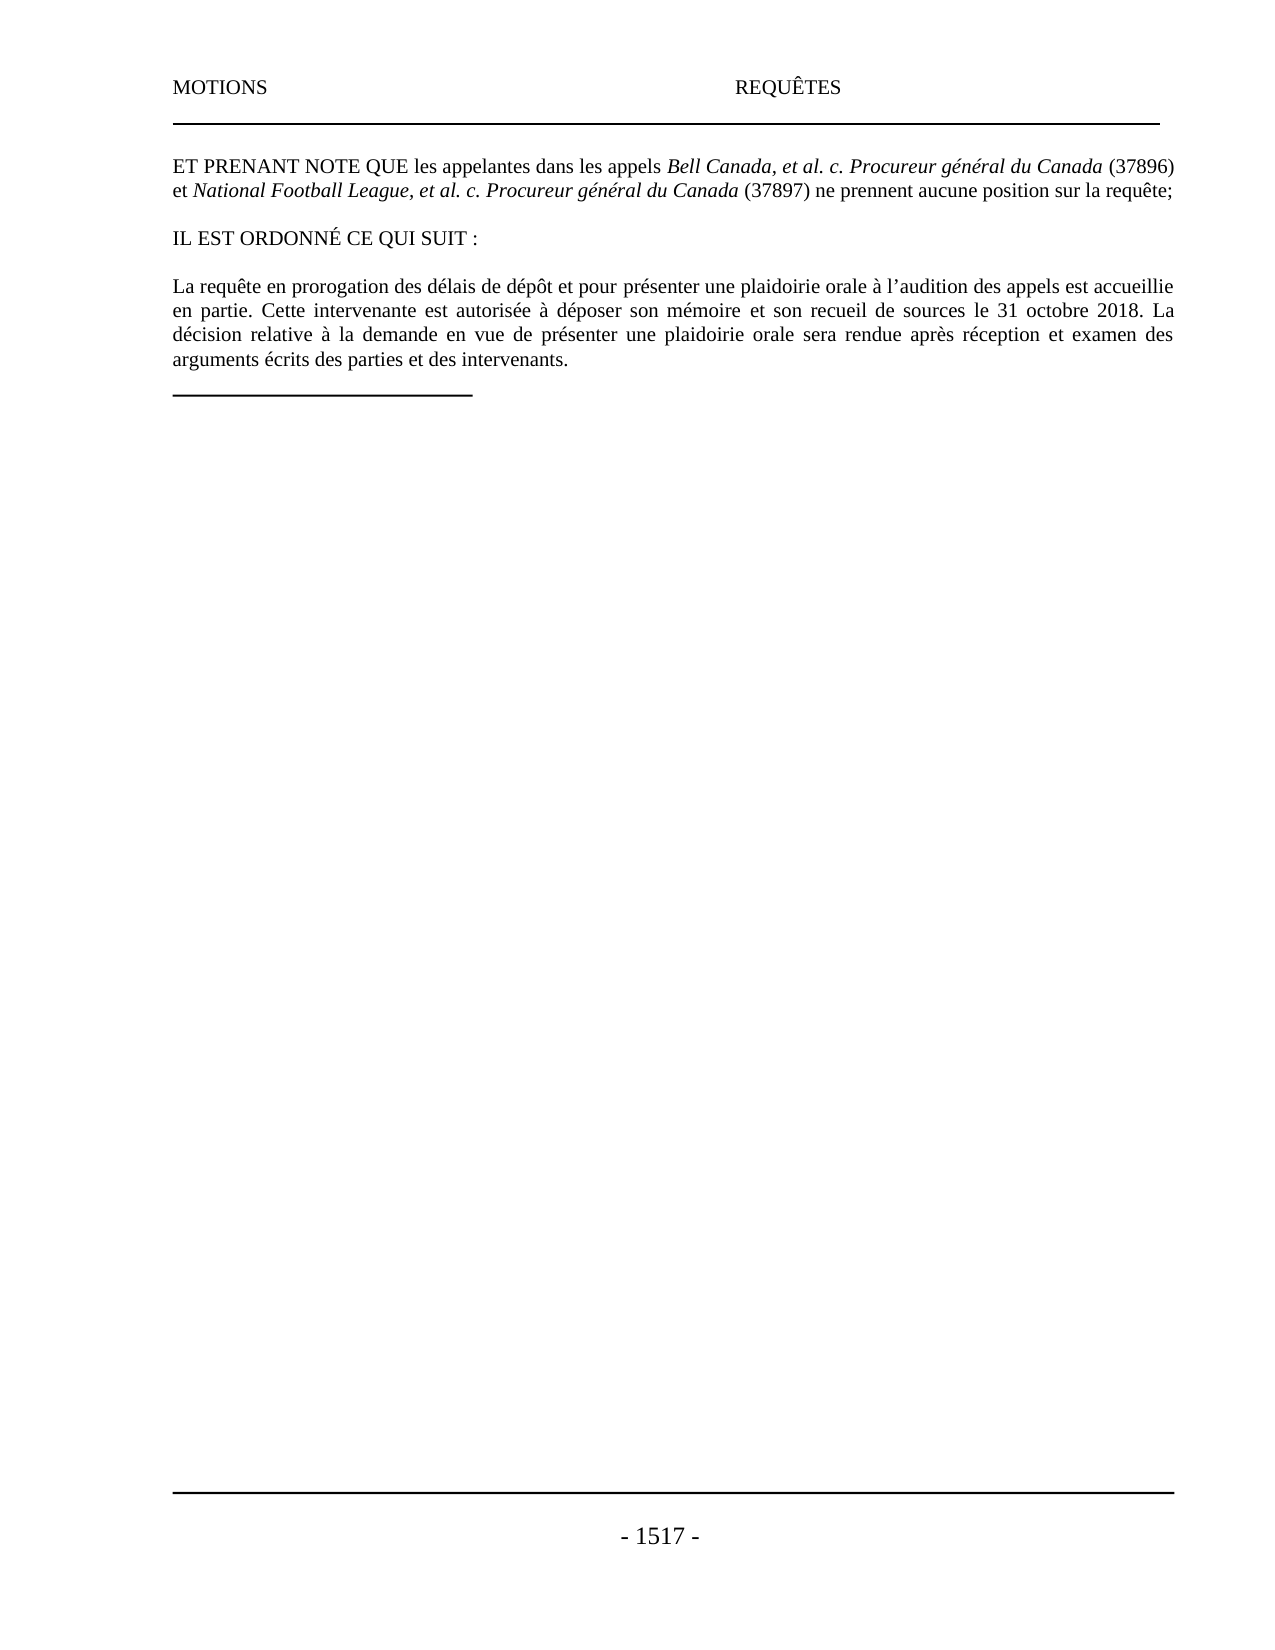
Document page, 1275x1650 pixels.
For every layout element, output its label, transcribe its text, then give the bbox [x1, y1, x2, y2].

text IL EST ORDONNÉ CE QUI SUIT : [172, 226, 1174, 250]
text La requête en prorogation des délais de dépôt et pour présenter une plaidoirie orale à l’audition des appels est accueillie en partie. Cette intervenante est autorisée à déposer son mémoire et son recueil de sources le 31 octobre 2018. La décision relative à la demande en vue de présenter une plaidoirie orale sera rendue après réception et examen des arguments écrits des parties et des intervenants. [172, 274, 1174, 371]
text ET PRENANT NOTE QUE les appelantes dans les appels Bell Canada, et al. c. Procureur général du Canada (37896) et National Football League, et al. c. Procureur général du Canada (37897) ne prennent aucune position sur la requête; [172, 154, 1174, 202]
